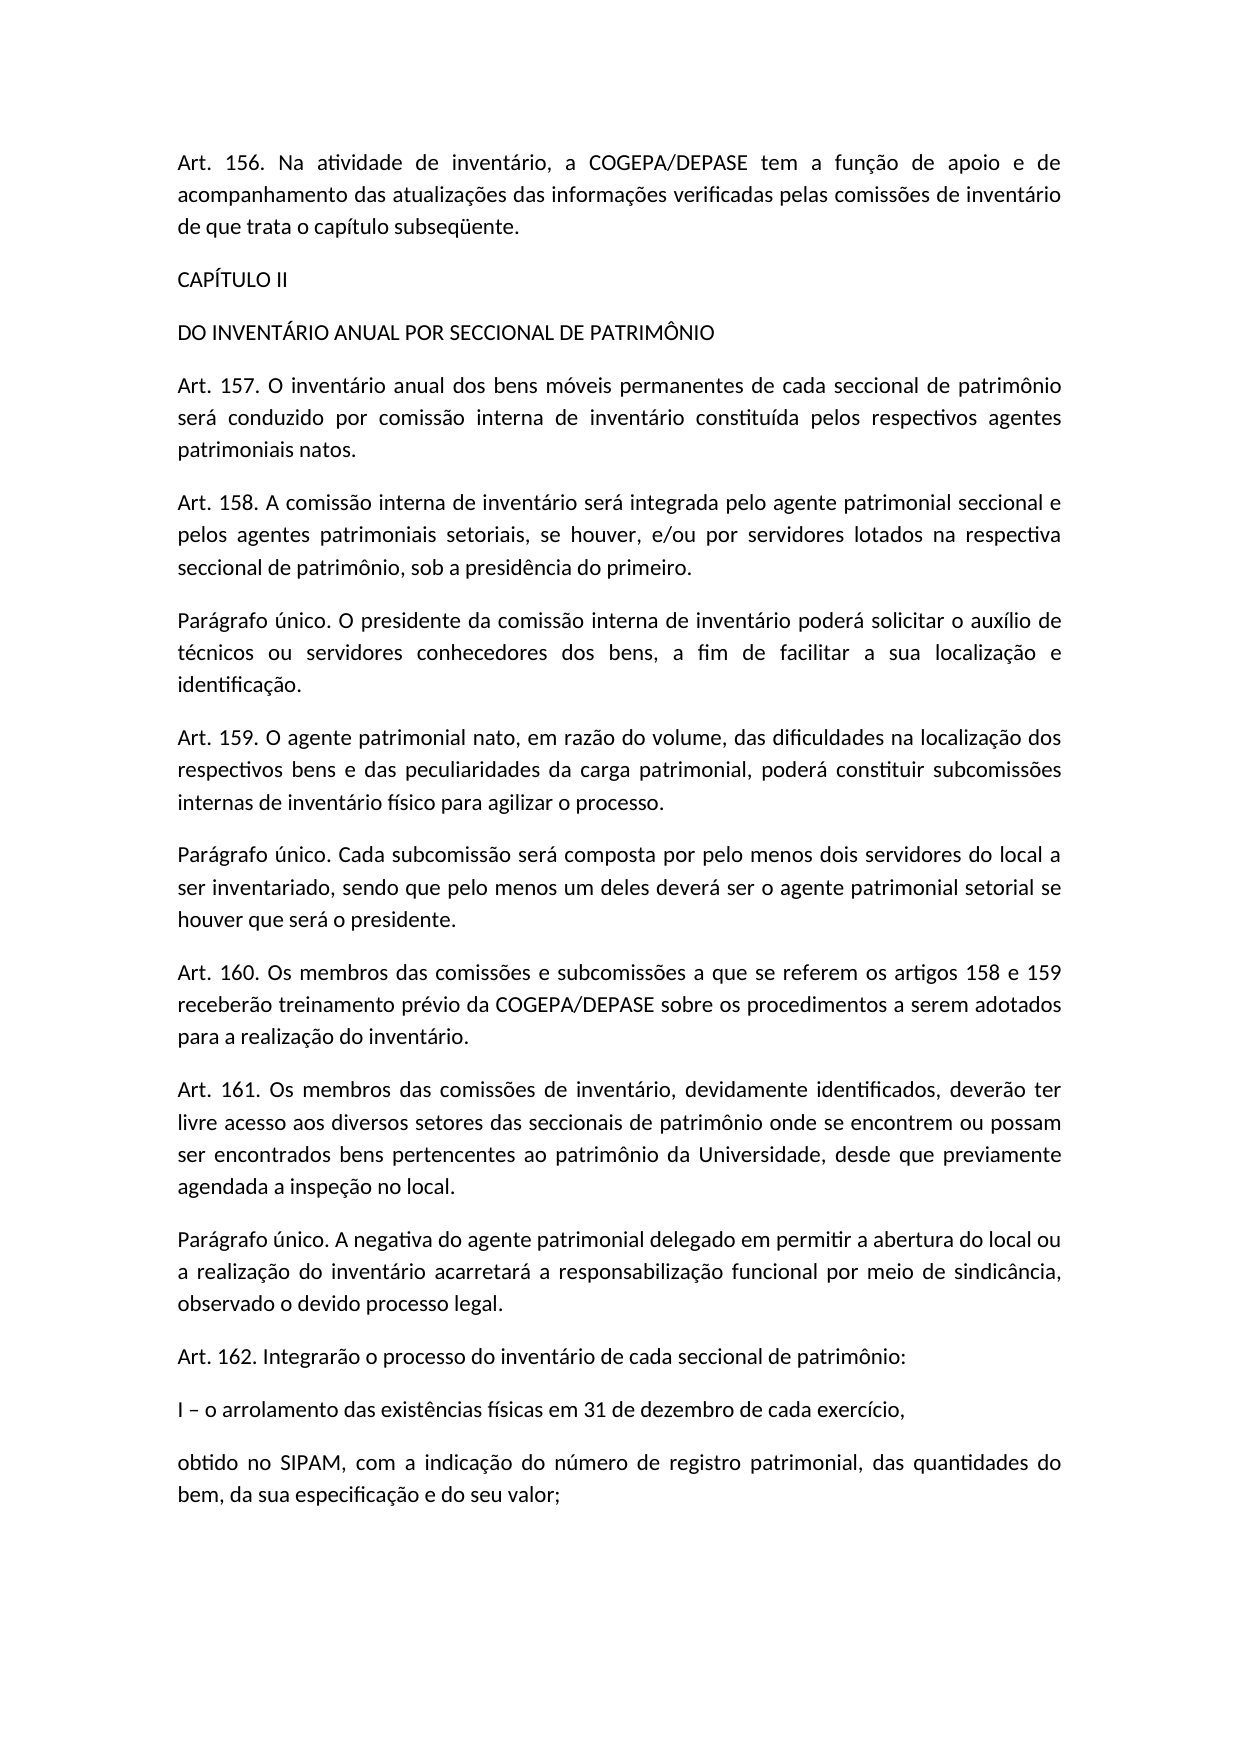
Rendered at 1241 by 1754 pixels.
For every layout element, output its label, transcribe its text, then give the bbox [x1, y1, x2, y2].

text Art. 162. Integrarão o processo do inventário de cada seccional de patrimônio: [177, 1342, 1063, 1370]
text Parágrafo único. O presidente da comissão interna de inventário poderá solicitar o auxílio de técnicos ou servidores conhecedores dos bens, a fim de facilitar a sua localização e identificação. [177, 606, 1063, 698]
text Art. 156. Na atividade de inventário, a COGEPA/DEPASE tem a função de apoio e de acompanhamento das atualizações das informações verificadas pelas comissões de inventário de que trata o capítulo subseqüente. [177, 148, 1063, 240]
text Art. 159. O agente patrimonial nato, em razão do volume, das dificuldades na localização dos respectivos bens e das peculiaridades da carga patrimonial, poderá constituir subcomissões internas de inventário físico para agilizar o processo. [177, 723, 1063, 816]
text I – o arrolamento das existências físicas em 31 de dezembro de cada exercício, [177, 1395, 1063, 1423]
text Art. 161. Os membros das comissões de inventário, devidamente identificados, deverão ter livre acesso aos diversos setores das seccionais de patrimônio onde se encontrem ou possam ser encontrados bens pertencentes ao patrimônio da Universidade, desde que previamente agendada a inspeção no local. [177, 1075, 1063, 1200]
text DO INVENTÁRIO ANUAL POR SECCIONAL DE PATRIMÔNIO [177, 318, 1063, 346]
text Art. 160. Os membros das comissões e subcomissões a que se referem os artigos 158 e 159 receberão treinamento prévio da COGEPA/DEPASE sobre os procedimentos a serem adotados para a realização do inventário. [177, 958, 1063, 1050]
text Parágrafo único. Cada subcomissão será composta por pelo menos dois servidores do local a ser inventariado, sendo que pelo menos um deles deverá ser o agente patrimonial setorial se houver que será o presidente. [177, 841, 1063, 933]
text obtido no SIPAM, com a indicação do número de registro patrimonial, das quantidades do bem, da sua especificação e do seu valor; [177, 1448, 1063, 1509]
text CAPÍTULO II [177, 265, 1063, 293]
text Parágrafo único. A negativa do agente patrimonial delegado em permitir a abertura do local ou a realização do inventário acarretará a responsabilização funcional por meio de sindicância, observado o devido processo legal. [177, 1225, 1063, 1317]
text Art. 158. A comissão interna de inventário será integrada pelo agente patrimonial seccional e pelos agentes patrimoniais setoriais, se houver, e/ou por servidores lotados na respectiva seccional de patrimônio, sob a presidência do primeiro. [177, 488, 1063, 581]
text Art. 157. O inventário anual dos bens móveis permanentes de cada seccional de patrimônio será conduzido por comissão interna de inventário constituída pelos respectivos agentes patrimoniais natos. [177, 371, 1063, 463]
